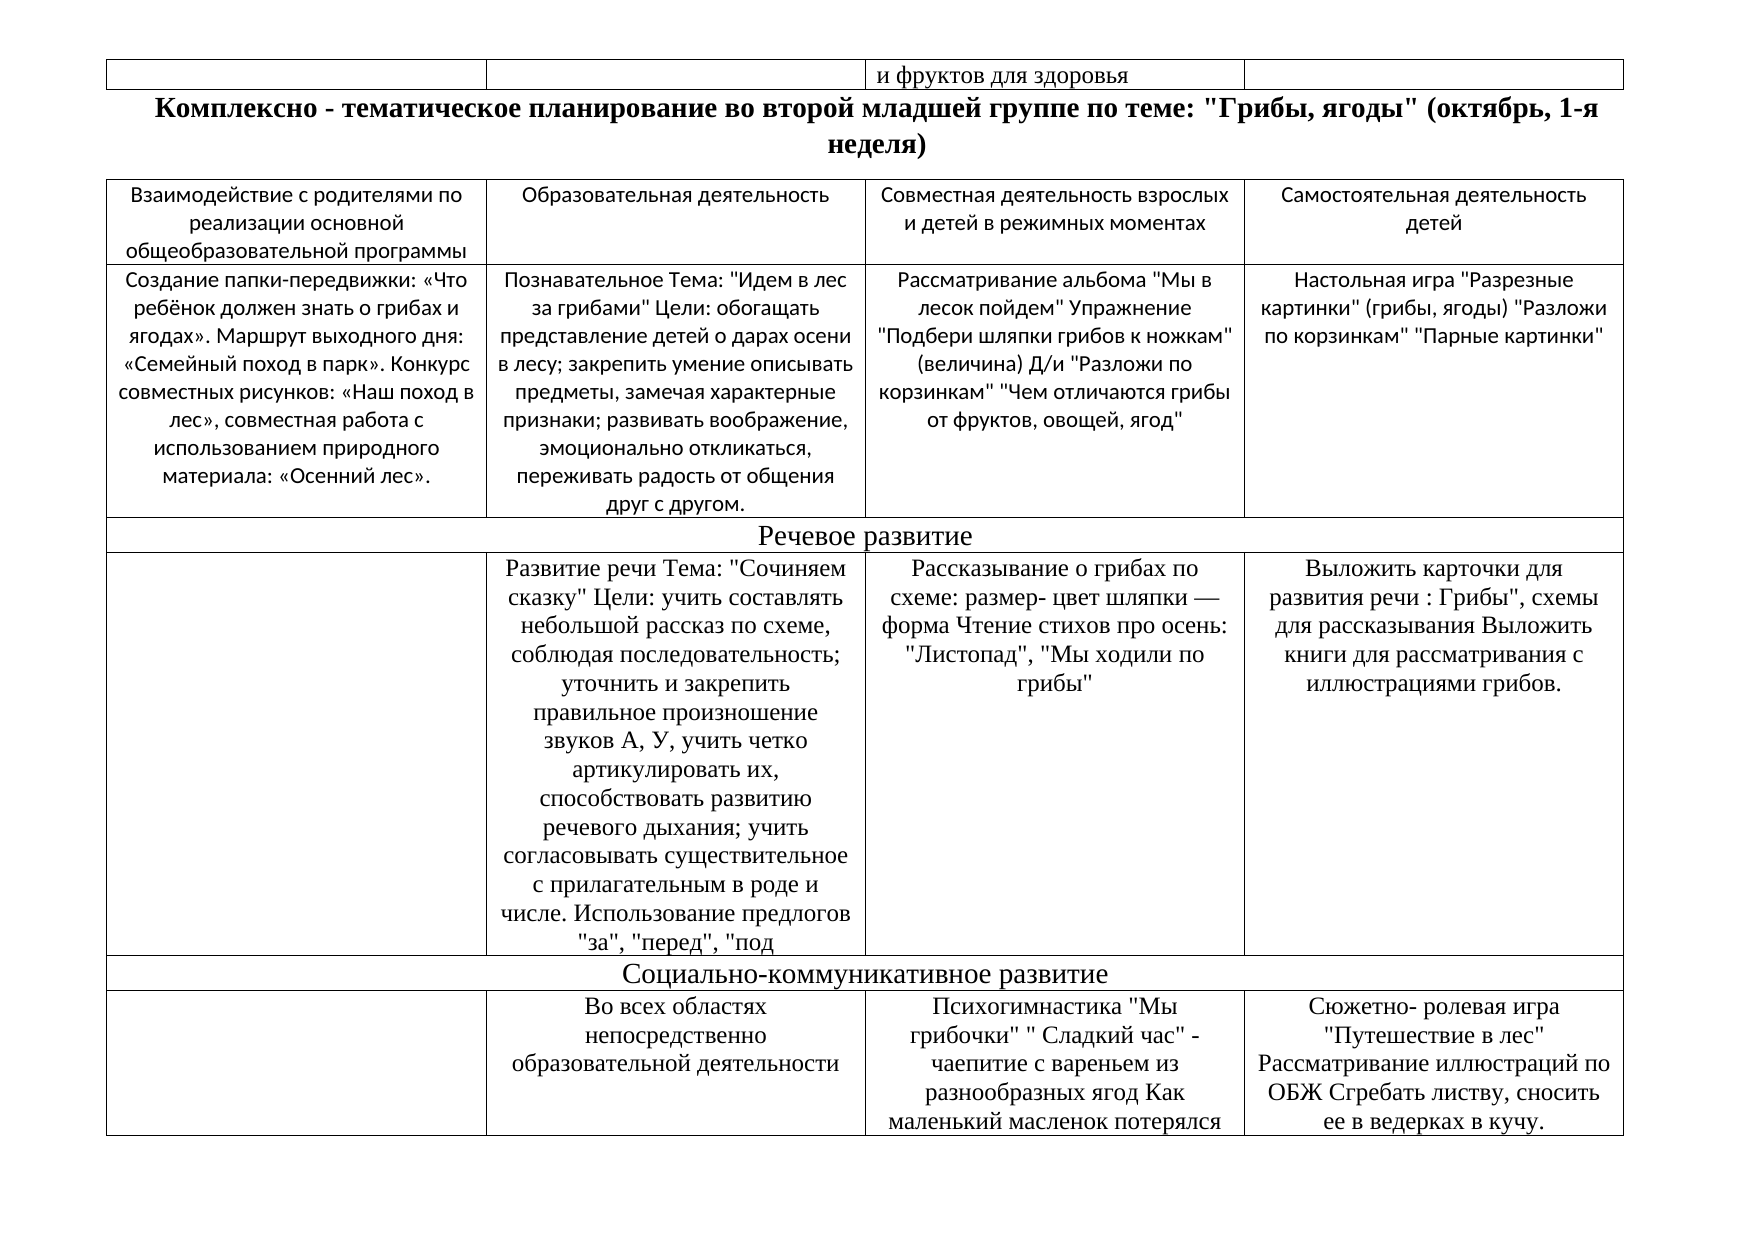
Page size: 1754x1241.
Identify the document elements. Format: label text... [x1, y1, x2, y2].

table_cell Социально-коммуникативное развитие [107, 956, 1623, 990]
table_cell Рассказывание о грибах по схеме: размер- цвет шляпки — форма Чтение стихов про осень: "Листопад", "Мы ходили по грибы" [866, 553, 1244, 955]
table_header Совместная деятельность взрослых и детей в режимных моментах [866, 180, 1244, 264]
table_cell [866, 60, 1244, 89]
table_header Образовательная деятельность [487, 180, 865, 264]
table_header Самостоятельная деятельность детей [1245, 180, 1623, 264]
table_cell Речевое развитие [107, 518, 1623, 552]
table_cell [107, 991, 486, 1135]
table_header Взаимодействие с родителями по реализации основной общеобразовательной программы [107, 180, 486, 264]
table_cell Развитие речи Тема: "Сочиняем сказку" Цели: учить составлять небольшой рассказ по схеме, соблюдая последовательность; уточнить и закрепить правильное произношение звуков А, У, учить четко артикулировать их, способствовать развитию речевого дыхания; учить согласовывать существительное с прилагательным в роде и числе. Использование предлогов "за", "перед", "под [487, 553, 865, 955]
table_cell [1245, 60, 1623, 89]
table_cell Настольная игра "Разрезные картинки" (грибы, ягоды) "Разложи по корзинкам" "Парные картинки" [1245, 265, 1623, 517]
table_cell [107, 553, 486, 955]
table_cell Выложить карточки для развития речи : Грибы", схемы для рассказывания Выложить книги для рассматривания с иллюстрациями грибов. [1245, 553, 1623, 955]
table_cell Познавательное Тема: "Идем в лес за грибами" Цели: обогащать представление детей о дарах осени в лесу; закрепить умение описывать предметы, замечая характерные признаки; развивать воображение, эмоционально откликаться, переживать радость от общения друг с другом. [487, 265, 865, 517]
table_cell [107, 60, 486, 89]
table_cell Создание папки-передвижки: «Что ребёнок должен знать о грибах и ягодах». Маршрут выходного дня: «Семейный поход в парк». Конкурс совместных рисунков: «Наш поход в лес», совместная работа с использованием природного материала: «Осенний лес». [107, 265, 486, 517]
table_cell Рассматривание альбома "Мы в лесок пойдем" Упражнение "Подбери шляпки грибов к ножкам" (величина) Д/и "Разложи по корзинкам" "Чем отличаются грибы от фруктов, овощей, ягод" [866, 265, 1244, 517]
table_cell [866, 991, 1244, 1135]
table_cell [1245, 991, 1623, 1135]
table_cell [487, 991, 865, 1135]
table_cell [487, 60, 865, 89]
text Комплексно - тематическое планирование во второй младшей группе по теме: "Грибы, ягоды" (октябрь, 1-я неделя) [118, 90, 1636, 159]
